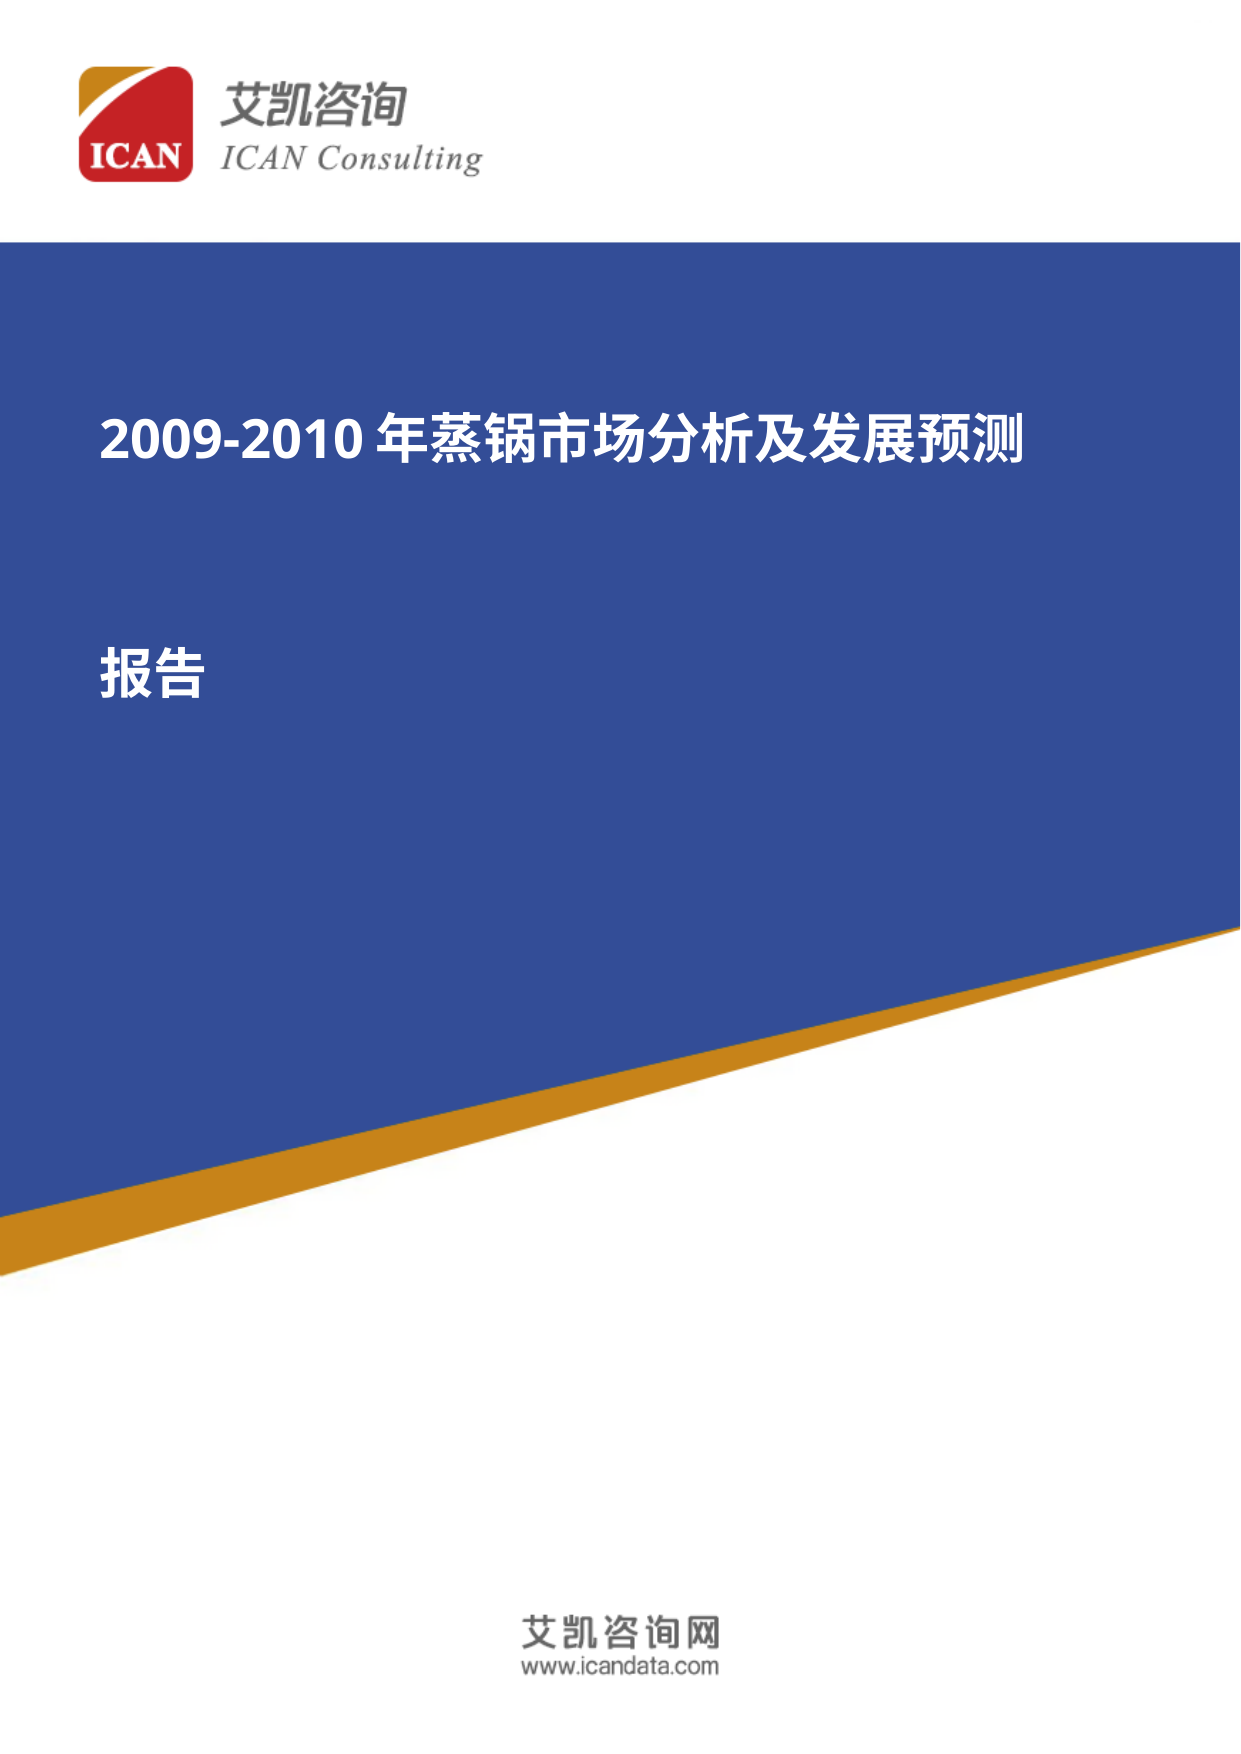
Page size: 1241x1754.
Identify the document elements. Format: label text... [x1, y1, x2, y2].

picture [0, 5, 1241, 1754]
subtitle 2009-2010年蒸锅市场分析及发展预测报告 [99, 386, 1053, 718]
